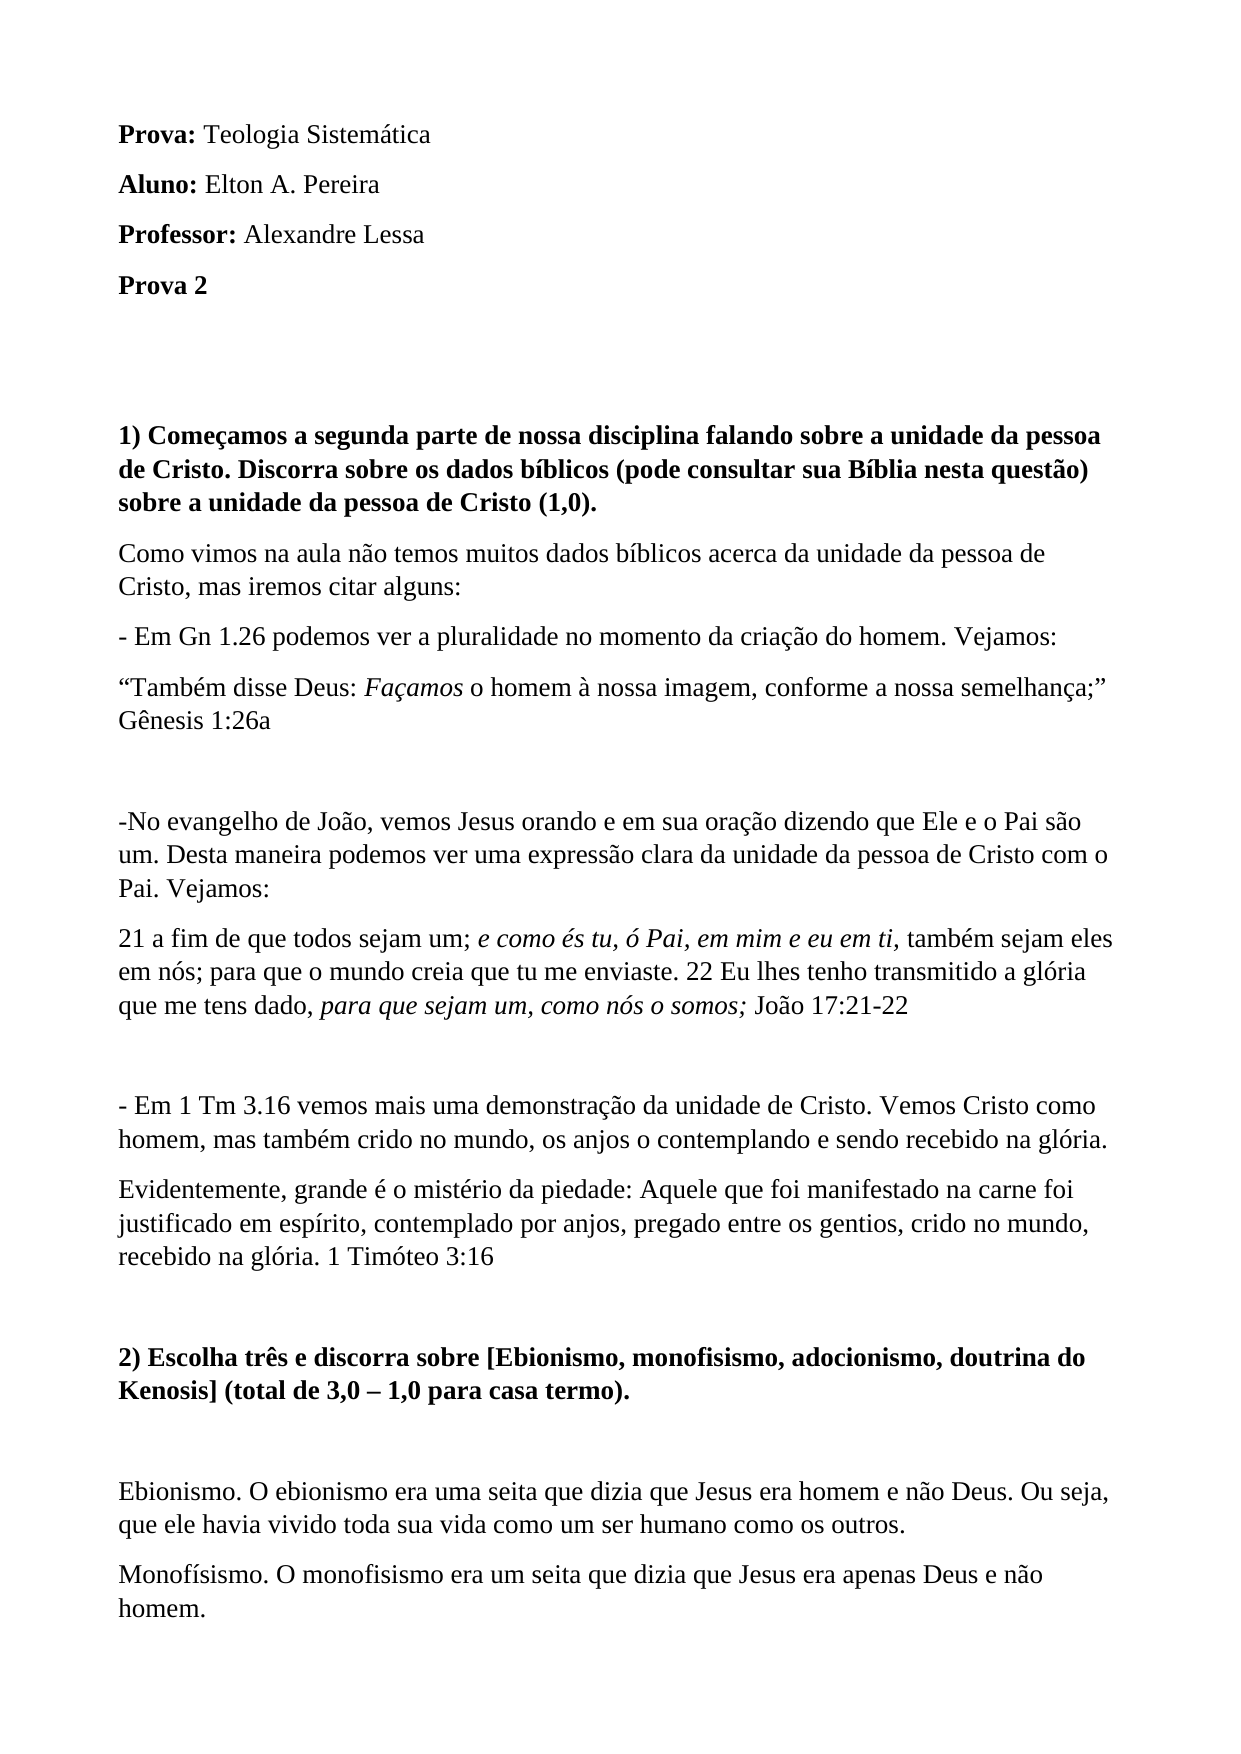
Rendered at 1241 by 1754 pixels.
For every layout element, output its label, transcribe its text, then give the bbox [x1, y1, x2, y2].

text - Em 1 Tm 3.16 vemos mais uma demonstração da unidade de Cristo. Vemos Cristo como homem, mas também crido no mundo, os anjos o contemplando e sendo recebido na glória. [118, 1089, 1122, 1154]
text 2) Escolha três e discorra sobre [Ebionismo, monofisismo, adocionismo, doutrina do Kenosis] (total de 3,0 – 1,0 para casa termo). [118, 1341, 1122, 1405]
text Professor: Alexandre Lessa [118, 218, 1122, 250]
text Aluno: Elton A. Pereira [118, 168, 1122, 199]
text Prova 2 [118, 269, 1122, 300]
text Evidentemente, grande é o mistério da piedade: Aquele que foi manifestado na carne foi justificado em espírito, contemplado por anjos, pregado entre os gentios, crido no mundo, recebido na glória. 1 Timóteo 3:16 [118, 1173, 1122, 1271]
text - Em Gn 1.26 podemos ver a pluralidade no momento da criação do homem. Vejamos: [118, 620, 1122, 652]
text Ebionismo. O ebionismo era uma seita que dizia que Jesus era homem e não Deus. Ou seja, que ele havia vivido toda sua vida como um ser humano como os outros. [118, 1474, 1122, 1539]
text 1) Começamos a segunda parte de nossa disciplina falando sobre a unidade da pessoa de Cristo. Discorra sobre os dados bíblicos (pode consultar sua Bíblia nesta questão) sobre a unidade da pessoa de Cristo (1,0). [118, 419, 1122, 518]
text Monofísismo. O monofisismo era um seita que dizia que Jesus era apenas Deus e não homem. [118, 1558, 1122, 1623]
text -No evangelho de João, vemos Jesus orando e em sua oração dizendo que Ele e o Pai são um. Desta maneira podemos ver uma expressão clara da unidade da pessoa de Cristo com o Pai. Vejamos: [118, 804, 1122, 903]
text Como vimos na aula não temos muitos dados bíblicos acerca da unidade da pessoa de Cristo, mas iremos citar alguns: [118, 537, 1122, 601]
text 21 a fim de que todos sejam um; e como és tu, ó Pai, em mim e eu em ti, também sejam eles em nós; para que o mundo creia que tu me enviaste. 22 Eu lhes tenho transmitido a glória que me tens dado, para que sejam um, como nós o somos; João 17:21-22 [118, 922, 1122, 1020]
text “Também disse Deus: Façamos o homem à nossa imagem, conforme a nossa semelhança;” Gênesis 1:26a [118, 671, 1122, 735]
text Prova: Teologia Sistemática [118, 118, 1122, 149]
